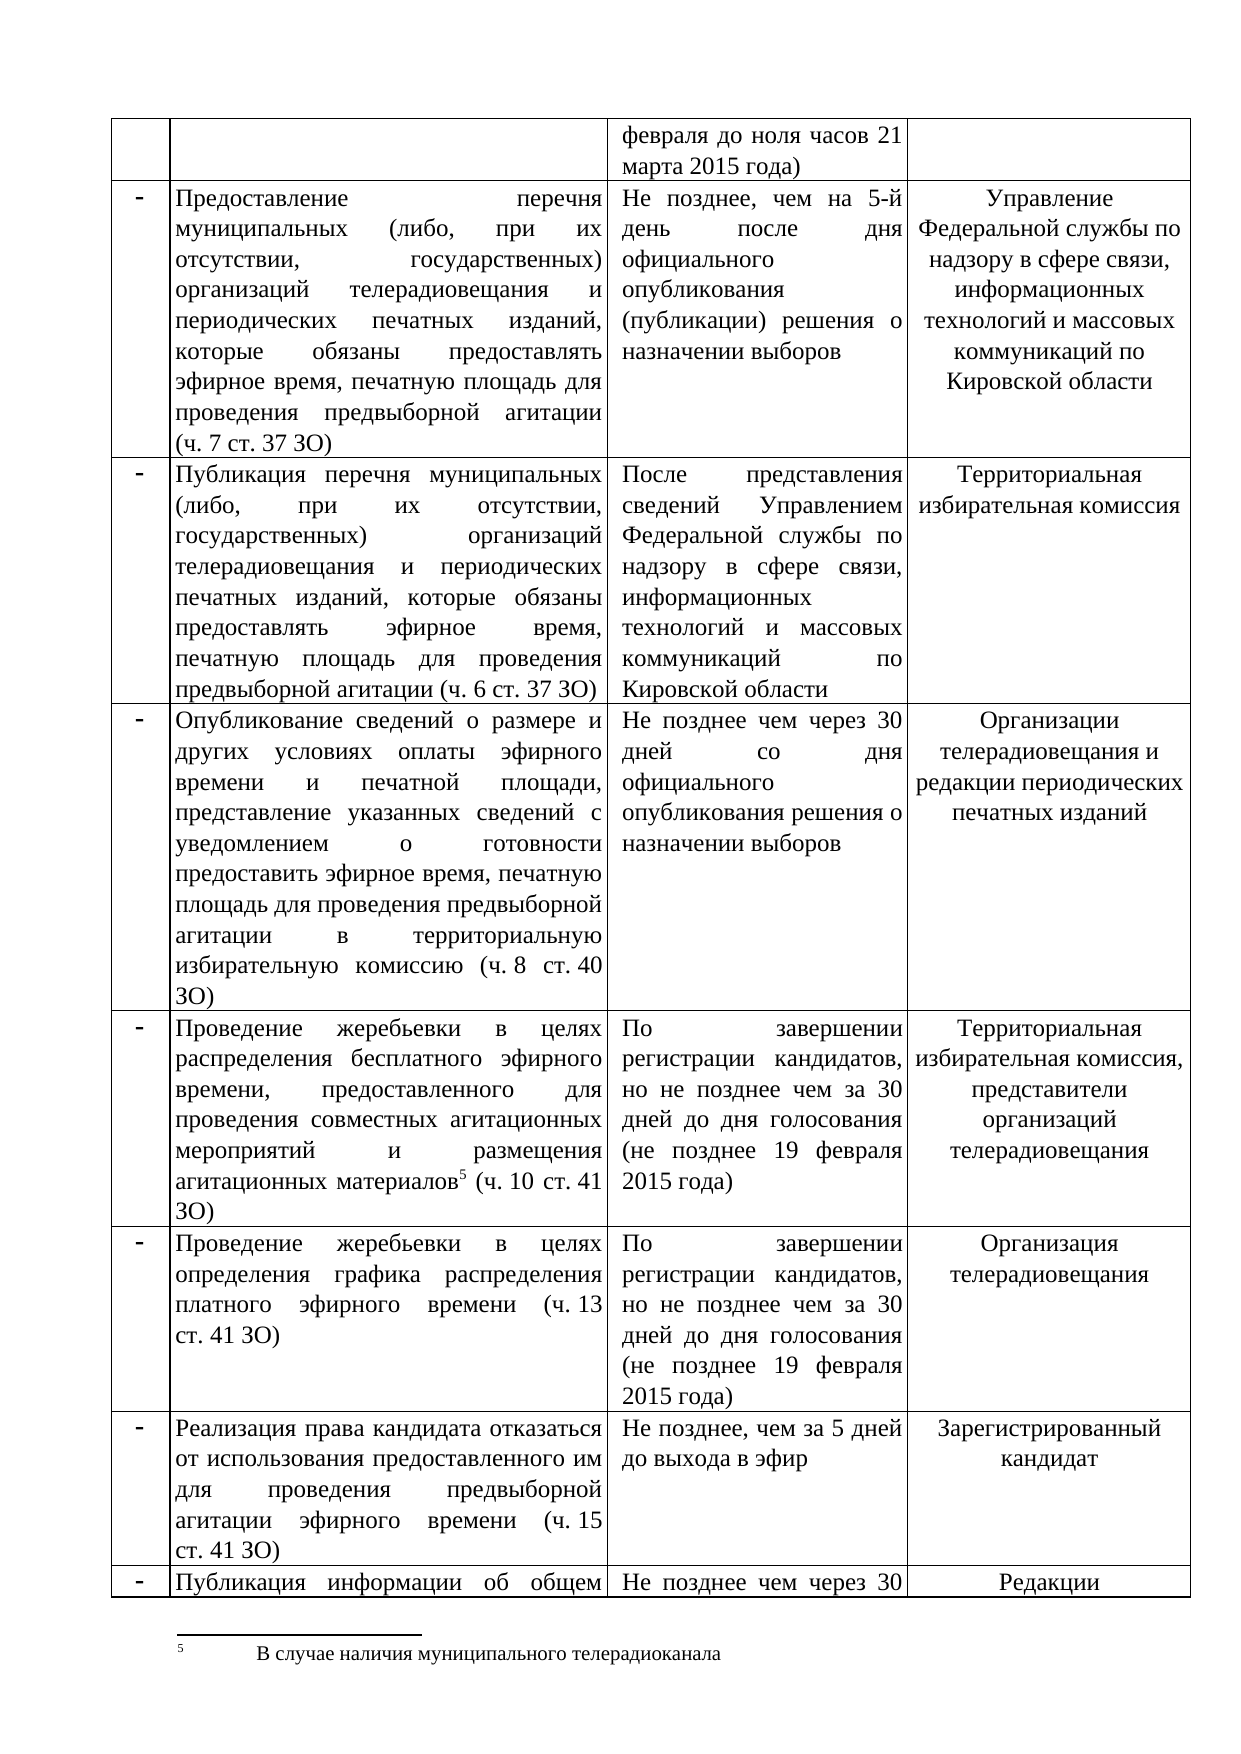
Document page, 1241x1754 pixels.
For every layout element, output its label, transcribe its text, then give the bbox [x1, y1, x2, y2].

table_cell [171, 119, 607, 180]
table_cell Публикация перечня муниципальных (либо, при их отсутствии, государственных) организаций телерадиовещания и периодических печатных изданий, которые обязаны предоставлять эфирное время, печатную площадь для проведения предвыборной агитации (ч. 6 ст. 37 ЗО) [171, 458, 607, 703]
table_cell [112, 1227, 169, 1411]
table_cell Предоставление перечня муниципальных (либо, при их отсутствии, государственных) организаций телерадиовещания и периодических печатных изданий, которые обязаны предоставлять эфирное время, печатную площадь для проведения предвыборной агитации (ч. 7 ст. 37 ЗО) [171, 181, 607, 457]
table_cell [112, 1011, 169, 1226]
table_cell После представления сведений Управлением Федеральной службы по надзору в сфере связи, информационных технологий и массовых коммуникаций по Кировской области [608, 458, 907, 703]
table_cell Организации телерадиовещания и редакции периодических печатных изданий [908, 704, 1190, 1010]
table_cell Территориальная избирательная комиссия, представители организаций телерадиовещания [908, 1011, 1190, 1226]
table_cell Опубликование сведений о размере и других условиях оплаты эфирного времени и печатной площади, представление указанных сведений с уведомлением о готовности предоставить эфирное время, печатную площадь для проведения предвыборной агитации в территориальную избирательную комиссию (ч. 8 ст. 40 ЗО) [171, 704, 607, 1010]
table_cell [112, 181, 169, 457]
table_cell Проведение жеребьевки в целях распределения бесплатного эфирного времени, предоставленного для проведения совместных агитационных мероприятий и размещения агитационных материалов (ч. 10 ст. 41 ЗО) [171, 1011, 607, 1226]
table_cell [908, 1566, 1190, 1596]
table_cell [171, 1566, 607, 1596]
table_cell По завершении регистрации кандидатов, но не позднее чем за 30 дней до дня голосования (не позднее 19 февраля 2015 года) [608, 1011, 907, 1226]
table_cell Управление Федеральной службы по надзору в сфере связи, информационных технологий и массовых коммуникаций по Кировской области [908, 181, 1190, 457]
table_cell Проведение жеребьевки в целях определения графика распределения платного эфирного времени (ч. 13 ст. 41 ЗО) [171, 1227, 607, 1411]
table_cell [608, 1566, 907, 1596]
table_cell Не позднее, чем за 5 дней до выхода в эфир [608, 1412, 907, 1565]
table_cell [112, 458, 169, 703]
table_cell Не позднее чем через 30 дней со дня официального опубликования решения о назначении выборов [608, 704, 907, 1010]
table_cell [112, 1412, 169, 1565]
table_cell [112, 119, 169, 180]
table_cell [112, 704, 169, 1010]
table_cell Зарегистрированный кандидат [908, 1412, 1190, 1565]
table_cell Не позднее, чем на 5-й день после дня официального опубликования (публикации) решения о назначении выборов [608, 181, 907, 457]
table_cell По завершении регистрации кандидатов, но не позднее чем за 30 дней до дня голосования (не позднее 19 февраля 2015 года) [608, 1227, 907, 1411]
table_cell [112, 1566, 169, 1596]
table_cell Территориальная избирательная комиссия [908, 458, 1190, 703]
table_cell Реализация права кандидата отказаться от использования предоставленного им для проведения предвыборной агитации эфирного времени (ч. 15 ст. 41 ЗО) [171, 1412, 607, 1565]
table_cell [908, 119, 1190, 180]
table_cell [608, 119, 907, 180]
table_cell Организация телерадиовещания [908, 1227, 1190, 1411]
